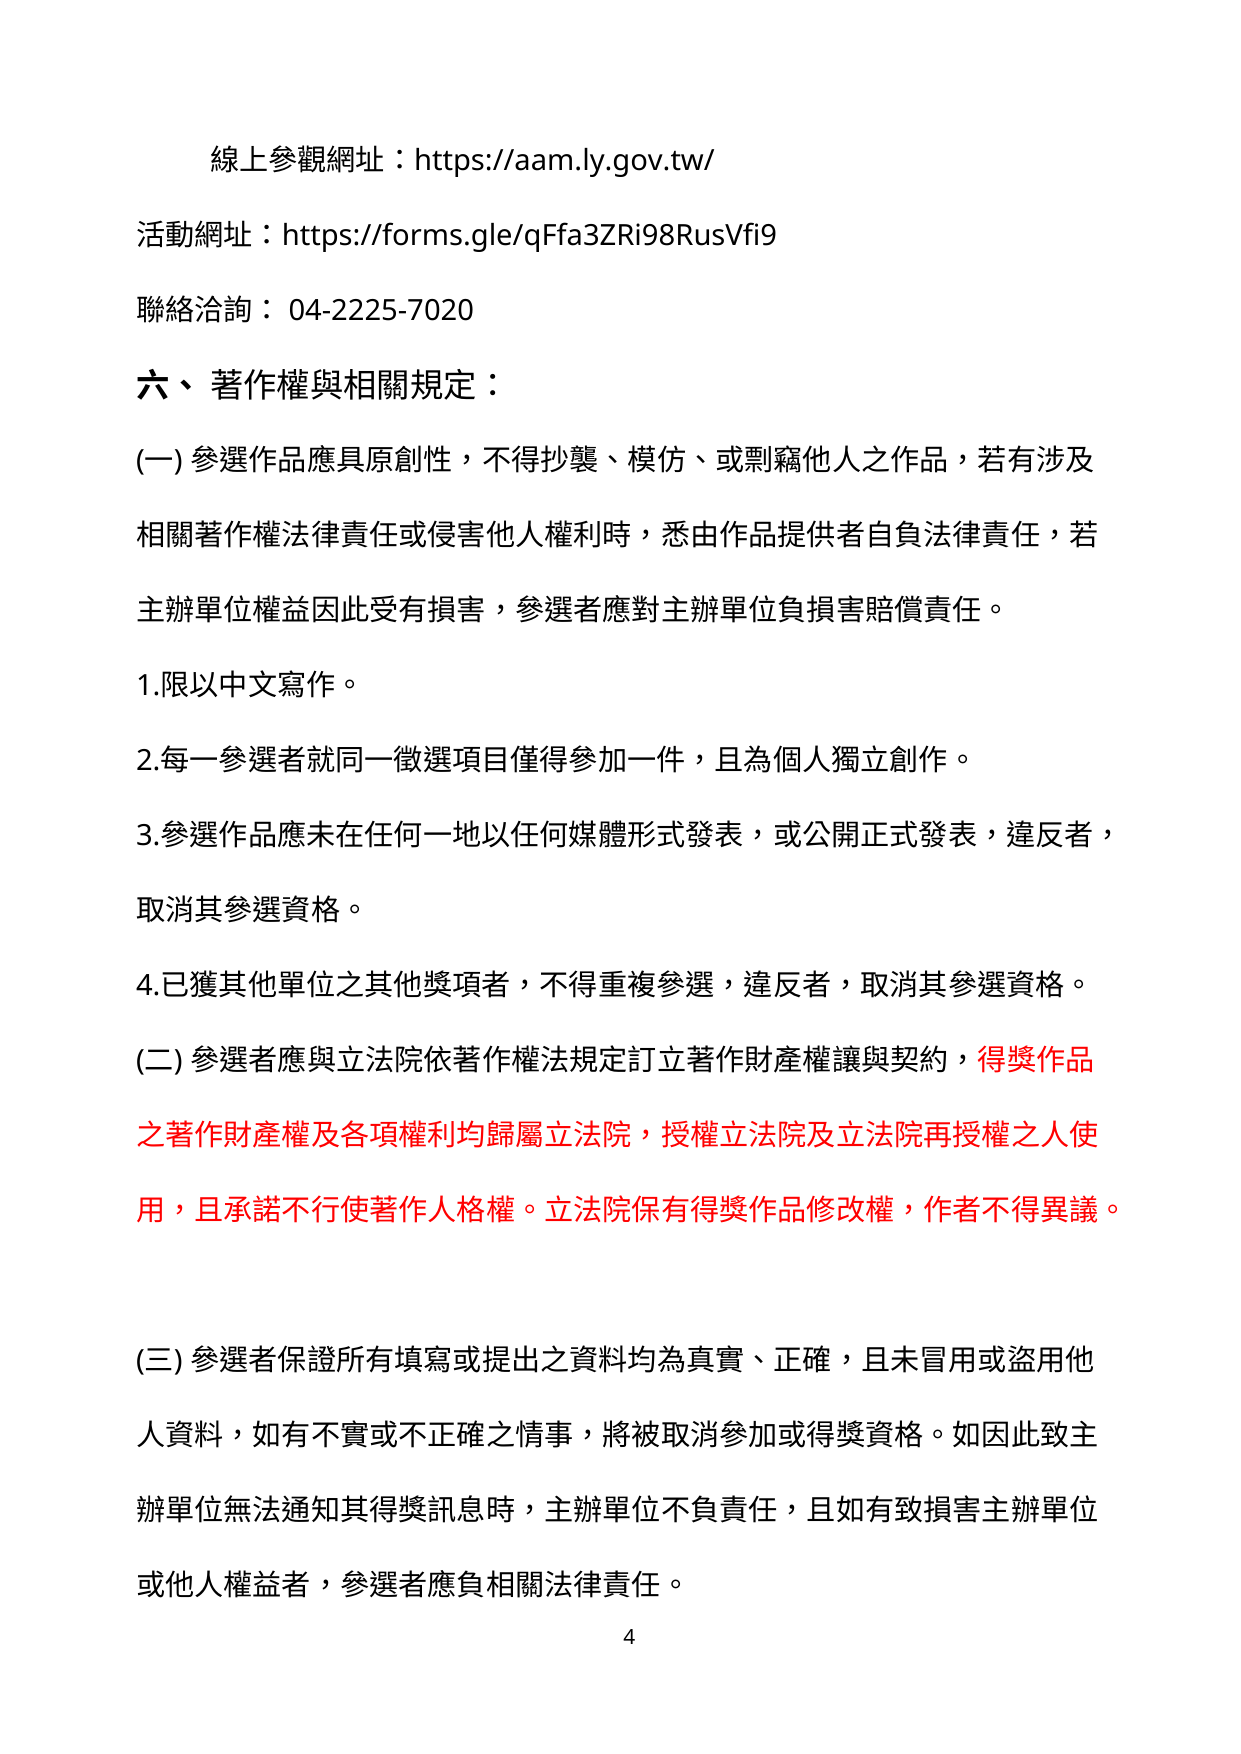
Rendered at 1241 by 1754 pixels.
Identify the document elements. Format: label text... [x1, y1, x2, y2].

text (一) 參選作品應具原創性，不得抄襲、模仿、或剽竊他人之作品，若有涉及相關著作權法律責任或侵害他人權利時，悉由作品提供者自負法律責任，若主辦單位權益因此受有損害，參選者應對主辦單位負損害賠償責任。 [136, 420, 1122, 645]
text 2.每一參選者就同一徵選項目僅得參加一件，且為個人獨立創作。 [136, 720, 1122, 795]
text (三) 參選者保證所有填寫或提出之資料均為真實、正確，且未冒用或盜用他人資料，如有不實或不正確之情事，將被取消參加或得獎資格。如因此致主辦單位無法通知其得獎訊息時，主辦單位不負責任，且如有致損害主辦單位或他人權益者，參選者應負相關法律責任。 [136, 1320, 1122, 1620]
text (二) 參選者應與立法院依著作權法規定訂立著作財產權讓與契約，得獎作品之著作財產權及各項權利均歸屬立法院，授權立法院及立法院再授權之人使用，且承諾不行使著作人格權。立法院保有得獎作品修改權，作者不得異議。 [136, 1020, 1122, 1320]
text 3.參選作品應未在任何一地以任何媒體形式發表，或公開正式發表，違反者，取消其參選資格。 [136, 795, 1122, 945]
text 活動網址：https://forms.gle/qFfa3ZRi98RusVfi9 [136, 195, 1122, 270]
text 線上參觀網址：https://aam.ly.gov.tw/ [136, 120, 1122, 195]
text 聯絡洽詢： 04-2225-7020 [136, 270, 1122, 345]
list 著作權與相關規定： [136, 345, 1122, 420]
text 1.限以中文寫作。 [136, 645, 1122, 720]
text 4.已獲其他單位之其他獎項者，不得重複參選，違反者，取消其參選資格。 [136, 945, 1122, 1020]
